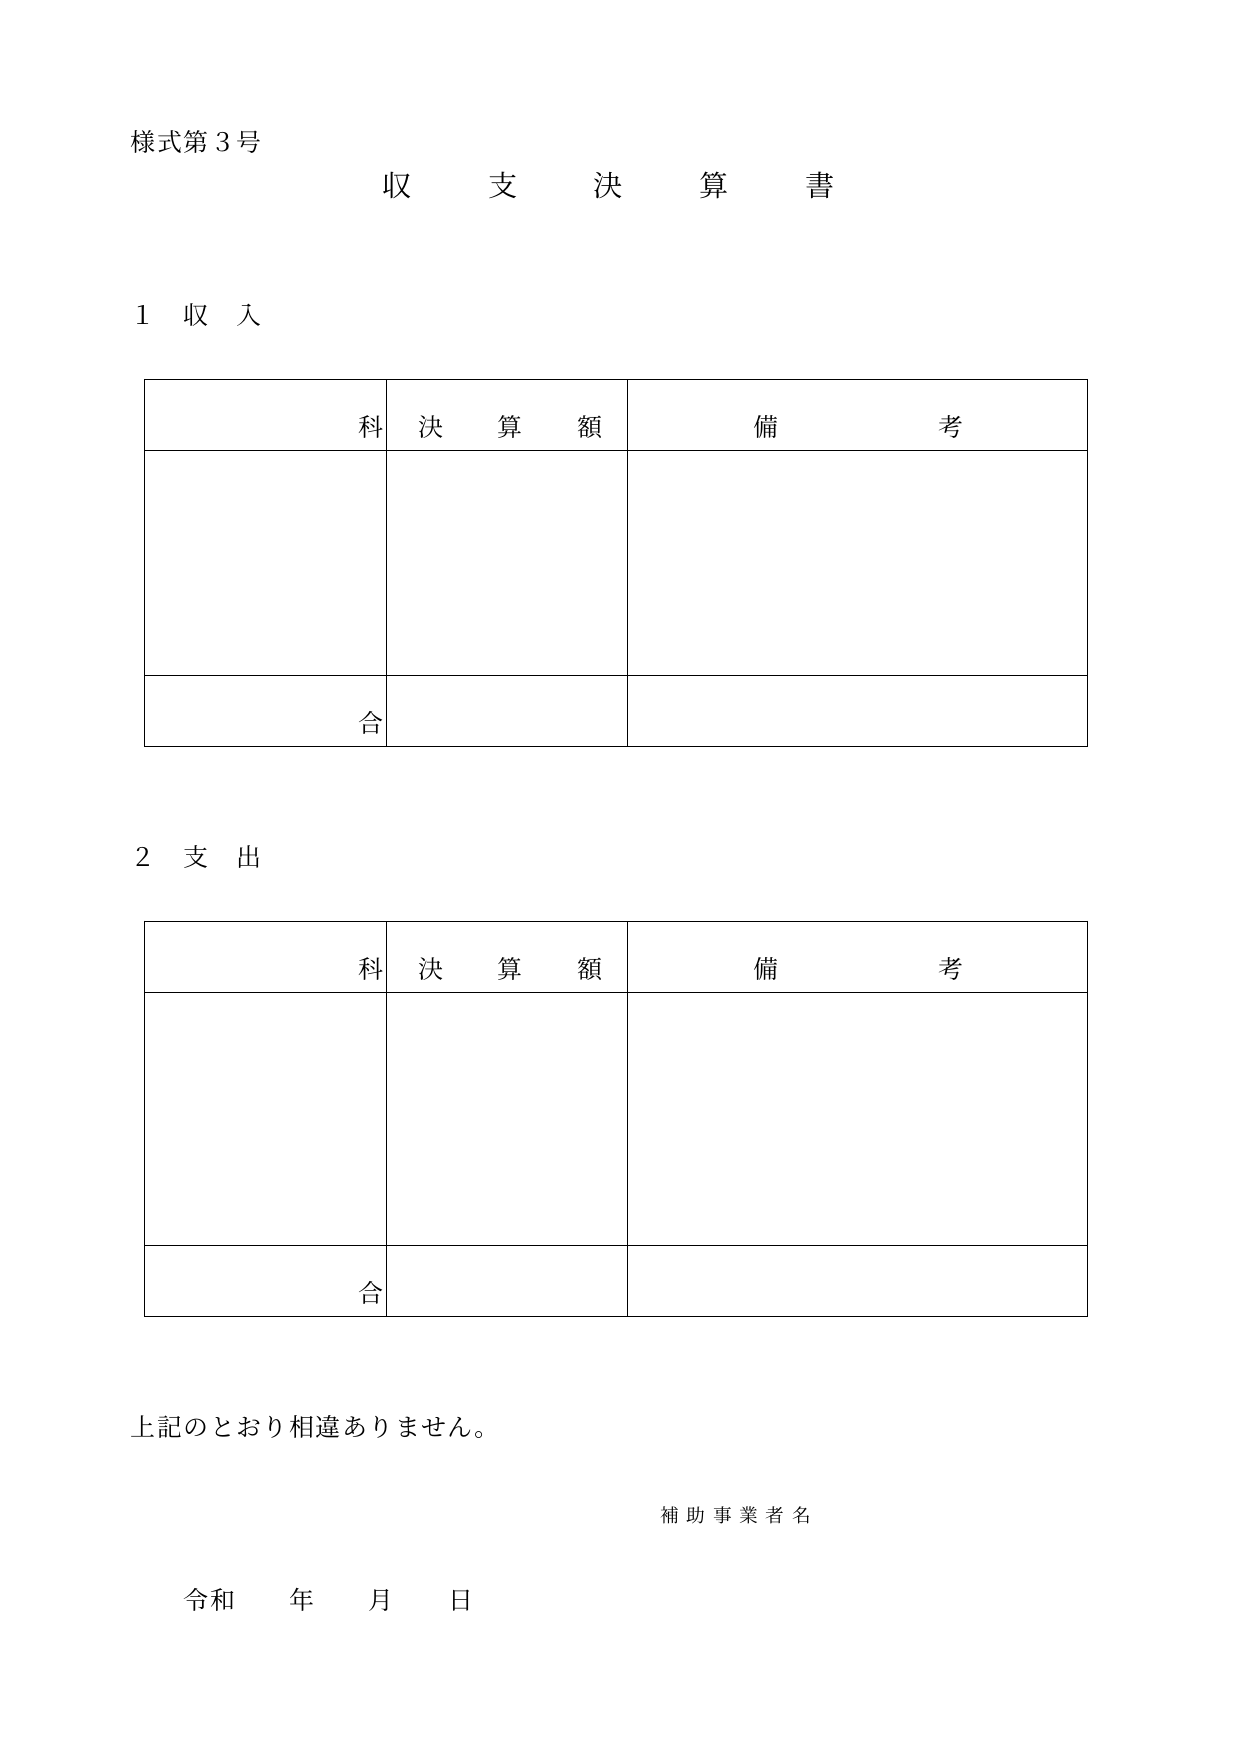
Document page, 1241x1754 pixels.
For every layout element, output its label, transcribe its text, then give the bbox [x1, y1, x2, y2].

table_cell [387, 1246, 627, 1316]
table_cell [145, 993, 386, 1244]
table_cell [628, 451, 1087, 675]
table_header 決 算 額 [387, 380, 627, 450]
table_header 備 考 [628, 922, 1087, 992]
text １ 収 入 [131, 292, 1109, 335]
table_header 科 目 [145, 922, 386, 992]
text 収 支 決 算 書 [131, 162, 1109, 205]
table_cell [387, 451, 627, 675]
table_cell [628, 676, 1087, 746]
text 令和 年 月 日 [131, 1577, 1109, 1620]
text ２ 支 出 [131, 834, 1109, 877]
table_cell [145, 451, 386, 675]
table_cell 合 計 [145, 676, 386, 746]
text 補助事業者名 [131, 1490, 1109, 1534]
text 上記のとおり相違ありません。 [131, 1404, 1109, 1447]
table_header 備 考 [628, 380, 1087, 450]
table_cell [387, 676, 627, 746]
table_header 決 算 額 [387, 922, 627, 992]
table_cell [387, 993, 627, 1244]
table_cell [628, 1246, 1087, 1316]
table_cell 合 計 [145, 1246, 386, 1316]
table_header 科 目 [145, 380, 386, 450]
text 様式第３号 [131, 119, 1109, 162]
table_cell [628, 993, 1087, 1244]
